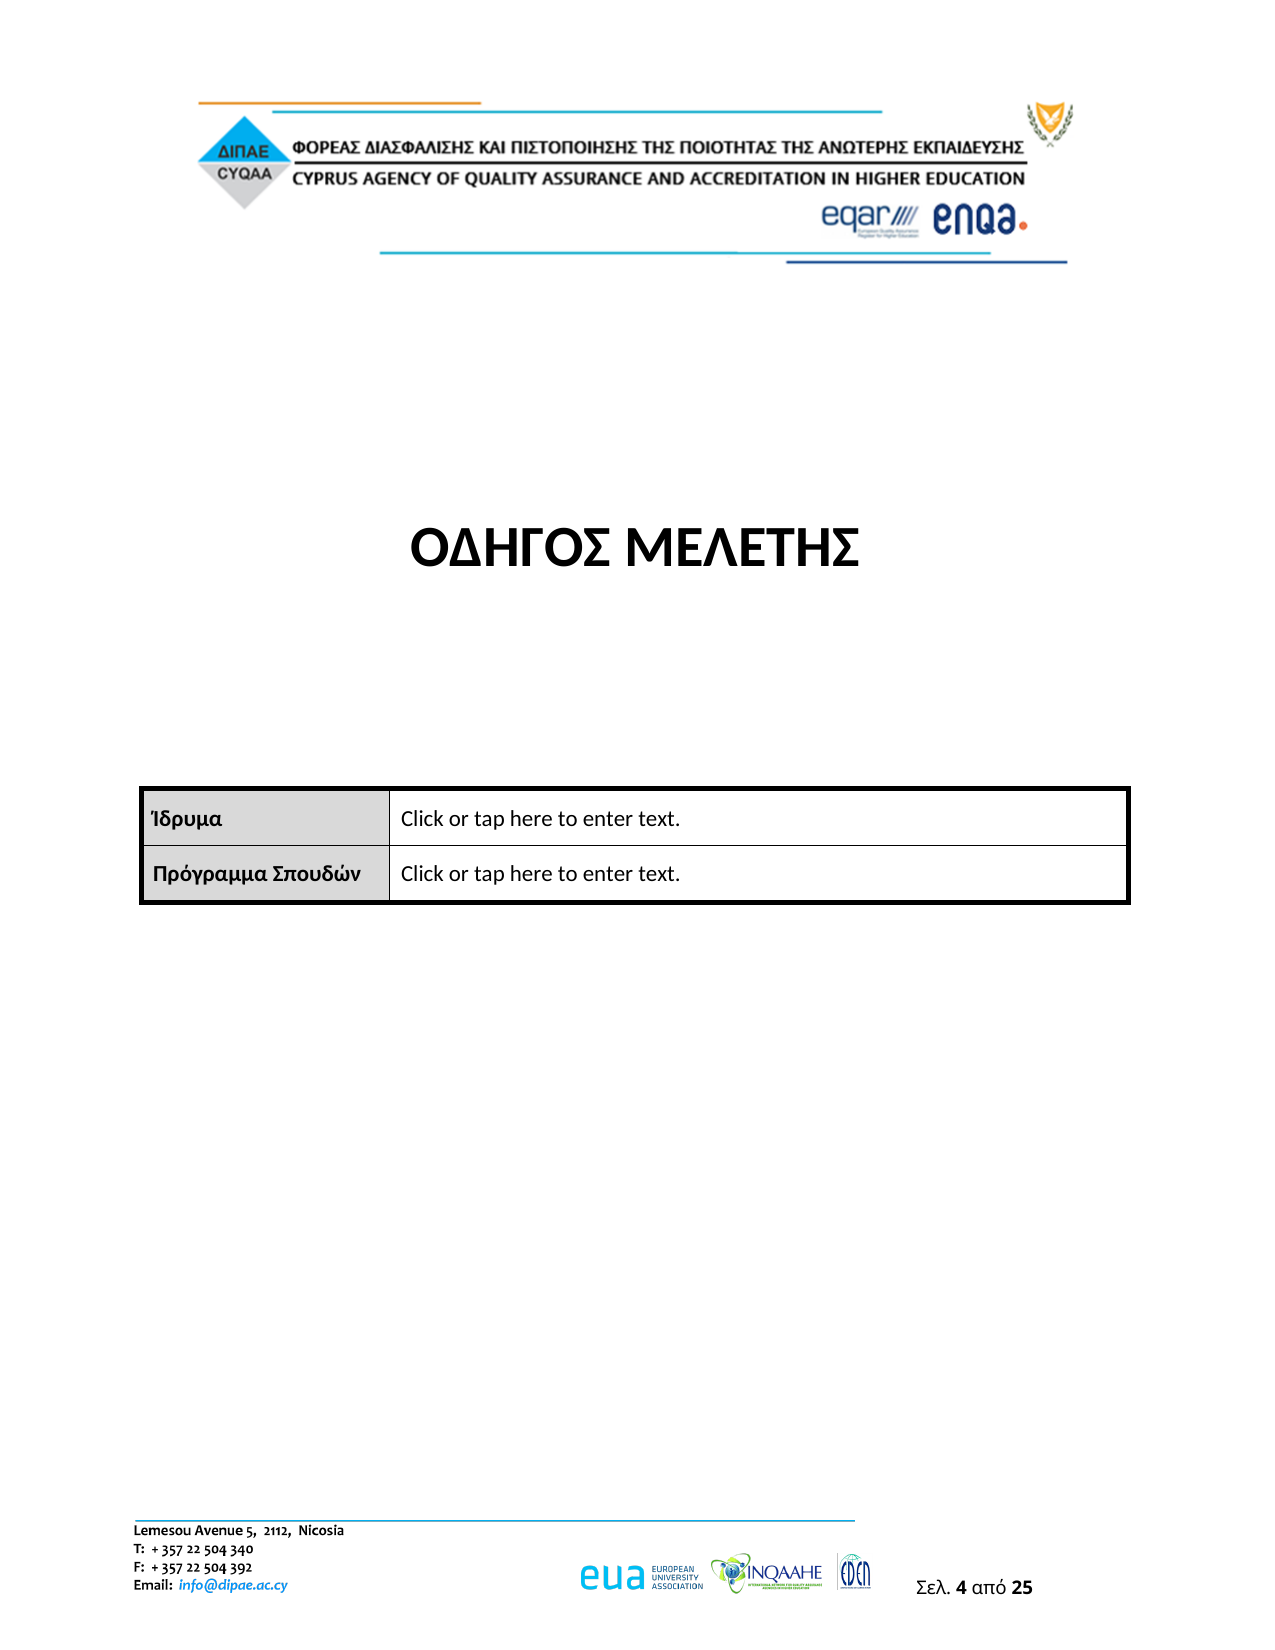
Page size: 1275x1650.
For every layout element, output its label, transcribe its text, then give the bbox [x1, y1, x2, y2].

text ΟΔΗΓΟΣ ΜΕΛΕΤΗΣ [133, 509, 1137, 581]
picture [132, 1517, 877, 1594]
table_header Ίδρυμα [144, 791, 389, 845]
picture [192, 98, 1078, 267]
table_cell Πρόγραμμα Σπουδών [144, 846, 389, 900]
